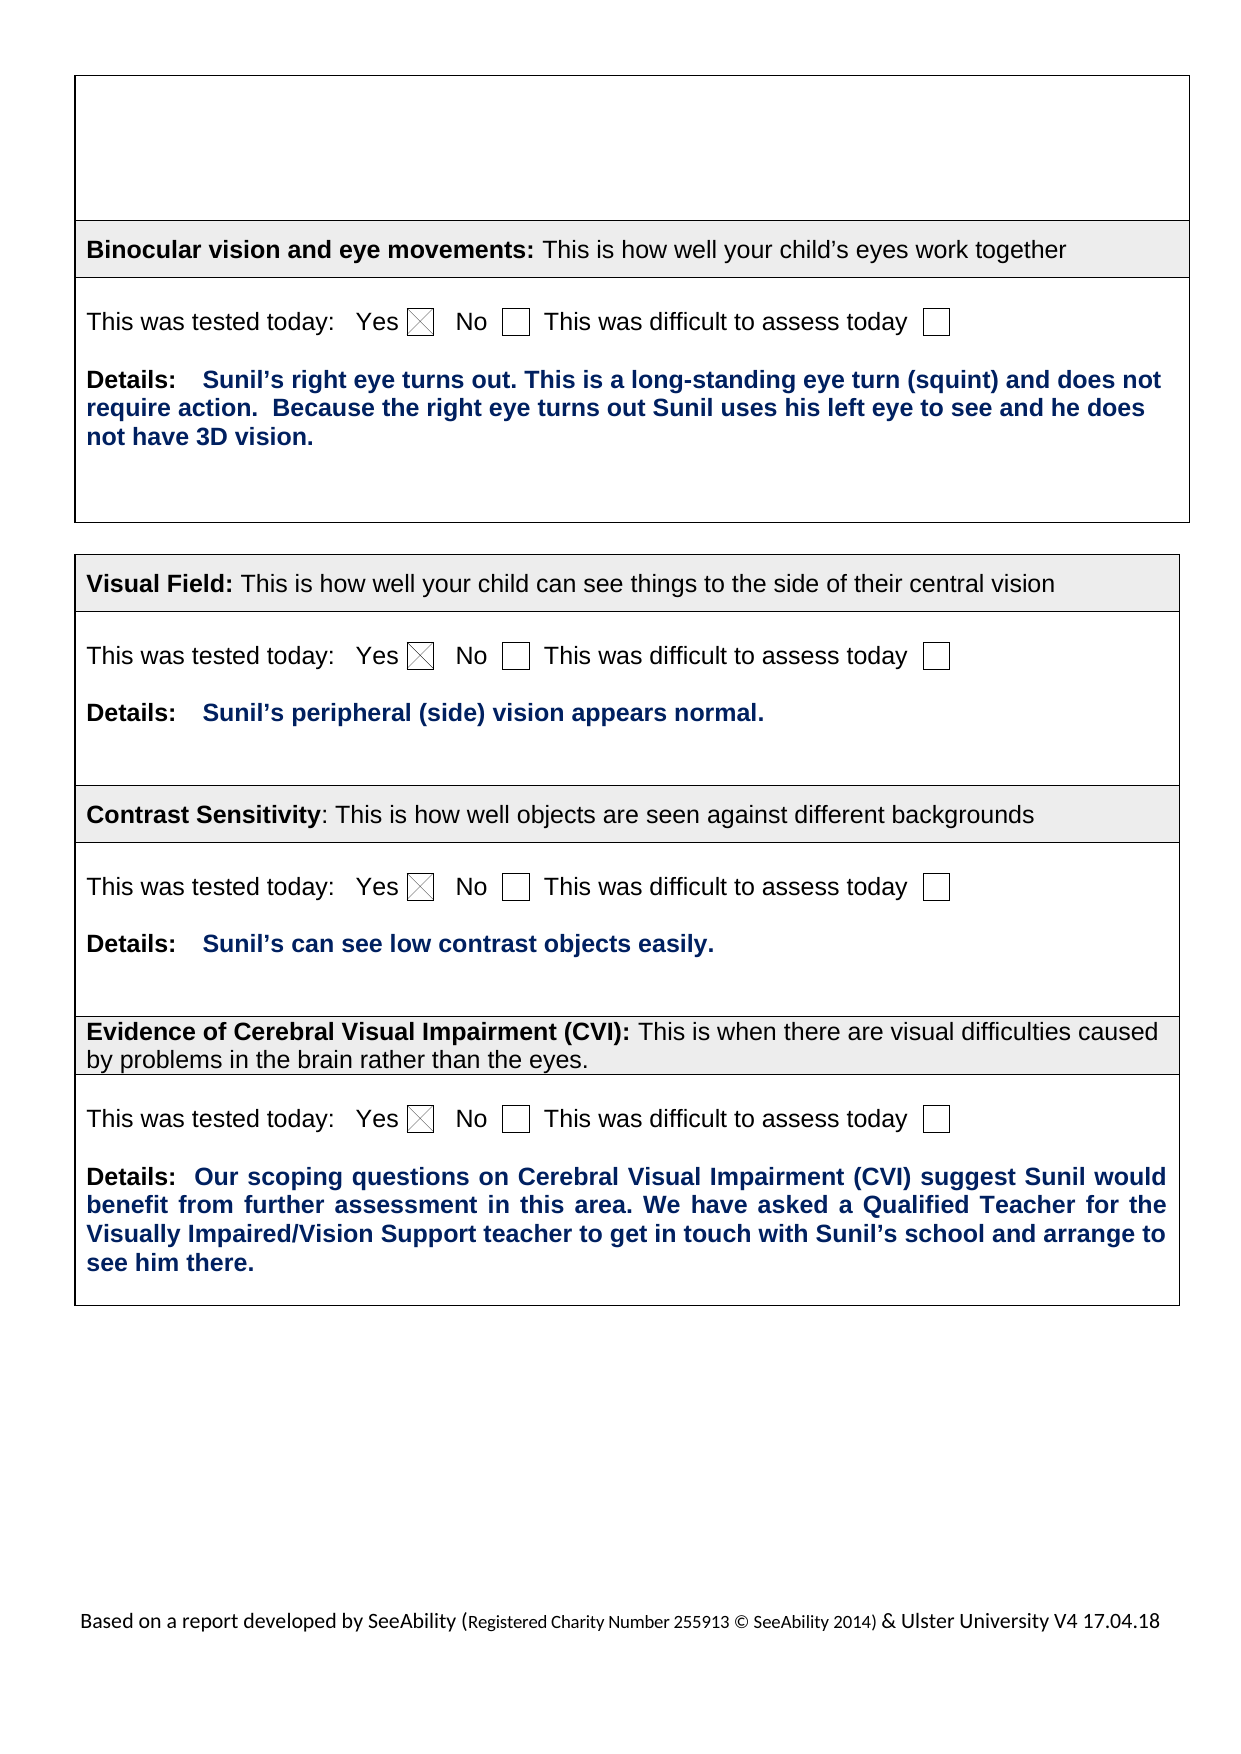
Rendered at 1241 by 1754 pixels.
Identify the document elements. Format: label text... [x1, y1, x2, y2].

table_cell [76, 76, 1189, 220]
table_cell This was tested today: Yes No This was difficult to assess today Details: Sunil’s right eye turns out. This is a long-standing eye turn (squint) and does not require action. Because the right eye turns out Sunil uses his left eye to see and he does not have 3D vision. [76, 278, 1189, 522]
table_cell This was tested today: Yes No This was difficult to assess today Details: Our scoping questions on Cerebral Visual Impairment (CVI) suggest Sunil would benefit from further assessment in this area. We have asked a Qualified Teacher for the Visually Impaired/Vision Support teacher to get in touch with Sunil’s school and arrange to see him there. [76, 1075, 1179, 1305]
table_cell Evidence of Cerebral Visual Impairment (CVI): This is when there are visual difficulties caused by problems in the brain rather than the eyes. [76, 1017, 1179, 1074]
table_cell Contrast Sensitivity: This is how well objects are seen against different backgrounds [76, 786, 1179, 842]
table_cell This was tested today: Yes No This was difficult to assess today Details: Sunil’s can see low contrast objects easily. [76, 843, 1179, 1016]
table_cell This was tested today: Yes No This was difficult to assess today Details: Sunil’s peripheral (side) vision appears normal. [76, 612, 1179, 785]
table_cell Binocular vision and eye movements: This is how well your child’s eyes work together [76, 221, 1189, 277]
table_header Visual Field: This is how well your child can see things to the side of their central vision [76, 555, 1179, 611]
